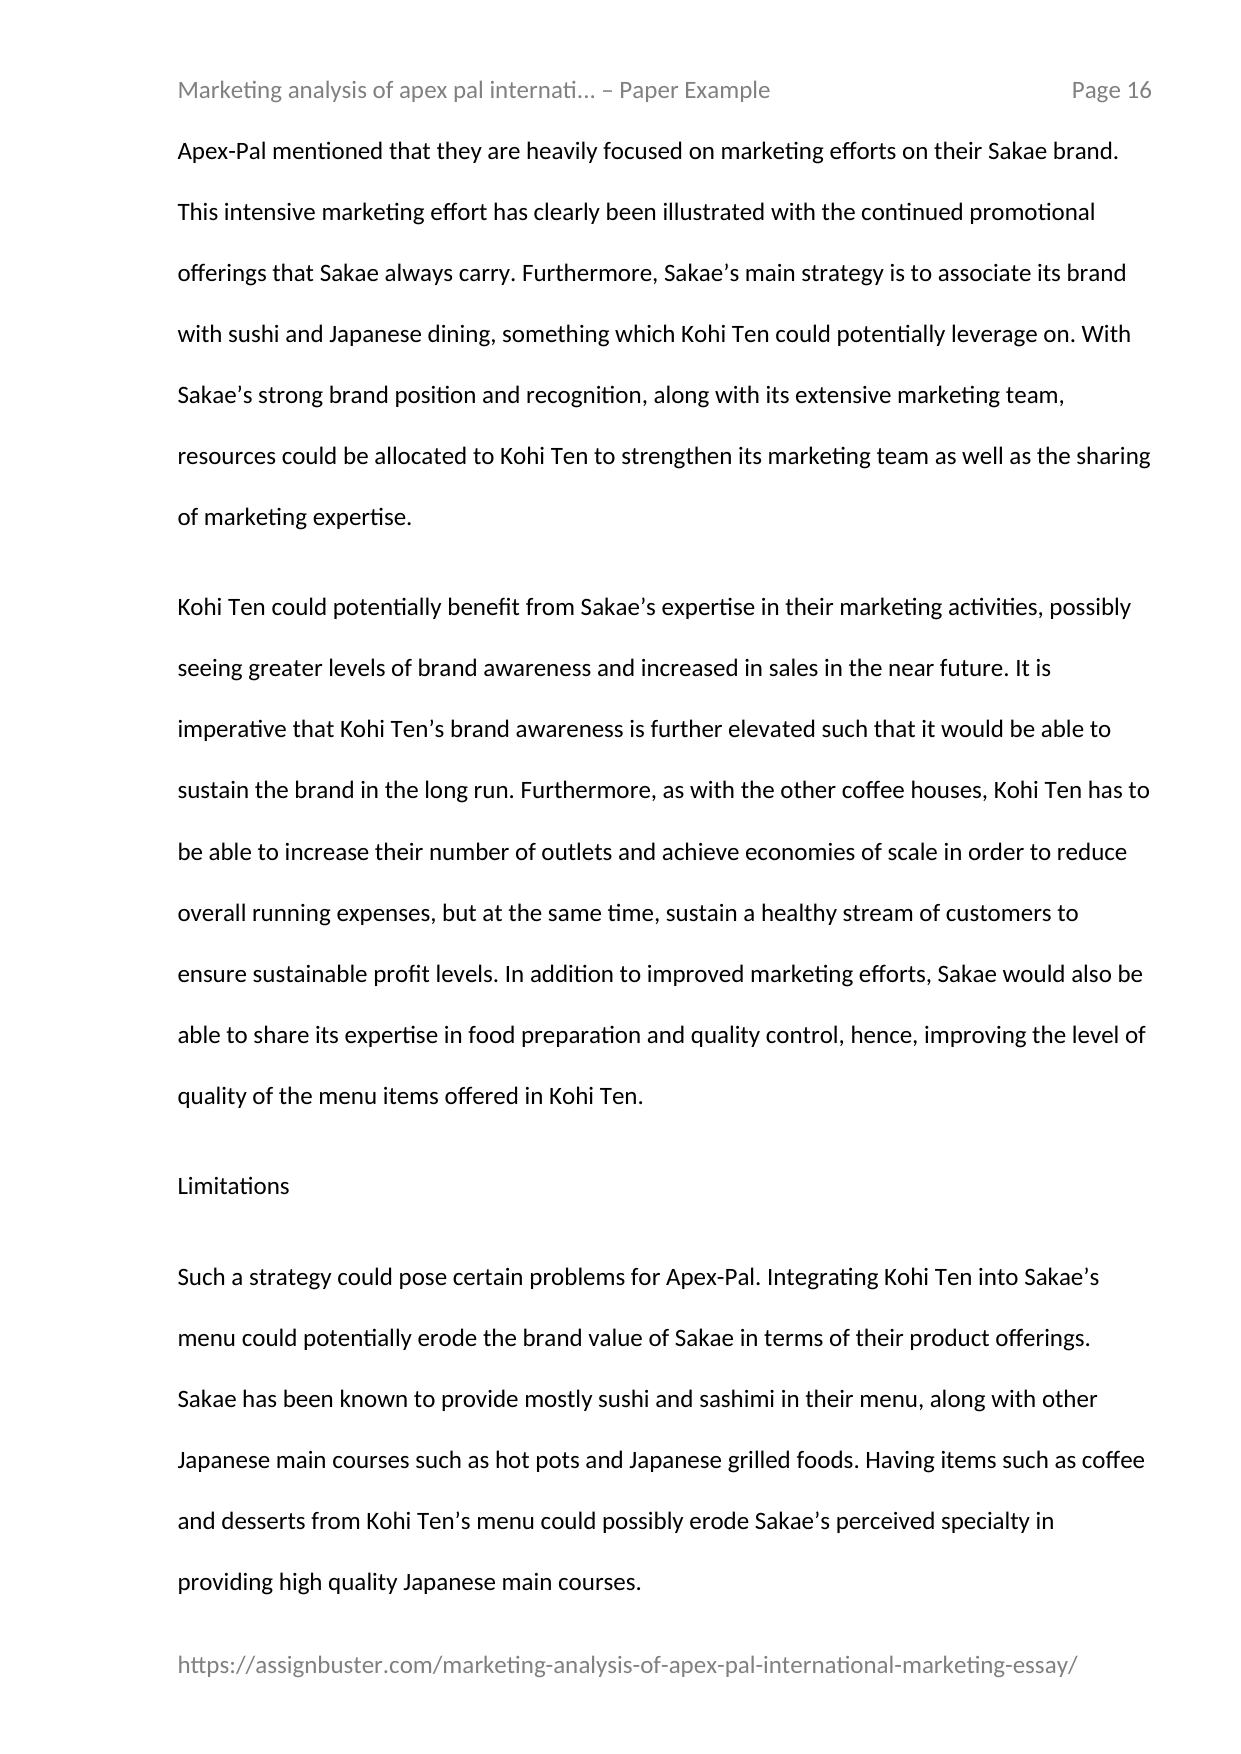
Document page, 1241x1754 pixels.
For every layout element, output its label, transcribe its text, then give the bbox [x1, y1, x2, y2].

text Kohi Ten could potentially benefit from Sakae’s expertise in their marketing activities, possibly seeing greater levels of brand awareness and increased in sales in the near future. It is imperative that Kohi Ten’s brand awareness is further elevated such that it would be able to sustain the brand in the long run. Furthermore, as with the other coffee houses, Kohi Ten has to be able to increase their number of outlets and achieve economies of scale in order to reduce overall running expenses, but at the same time, sustain a healthy stream of customers to ensure sustainable profit levels. In addition to improved marketing efforts, Sakae would also be able to share its expertise in food preparation and quality control, hence, improving the level of quality of the menu items offered in Kohi Ten. [177, 592, 1152, 1110]
text Such a strategy could pose certain problems for Apex-Pal. Integrating Kohi Ten into Sakae’s menu could potentially erode the brand value of Sakae in terms of their product offerings. Sakae has been known to provide mostly sushi and sashimi in their menu, along with other Japanese main courses such as hot pots and Japanese grilled foods. Having items such as coffee and desserts from Kohi Ten’s menu could possibly erode Sakae’s perceived specialty in providing high quality Japanese main courses. [177, 1261, 1152, 1597]
text Limitations [177, 1170, 1152, 1201]
text Apex-Pal mentioned that they are heavily focused on marketing efforts on their Sakae brand. This intensive marketing effort has clearly been illustrated with the continued promotional offerings that Sakae always carry. Furthermore, Sakae’s main strategy is to associate its brand with sushi and Japanese dining, something which Kohi Ten could potentially leverage on. With Sakae’s strong brand position and recognition, along with its extensive marketing team, resources could be allocated to Kohi Ten to strengthen its marketing team as well as the sharing of marketing expertise. [177, 135, 1152, 532]
